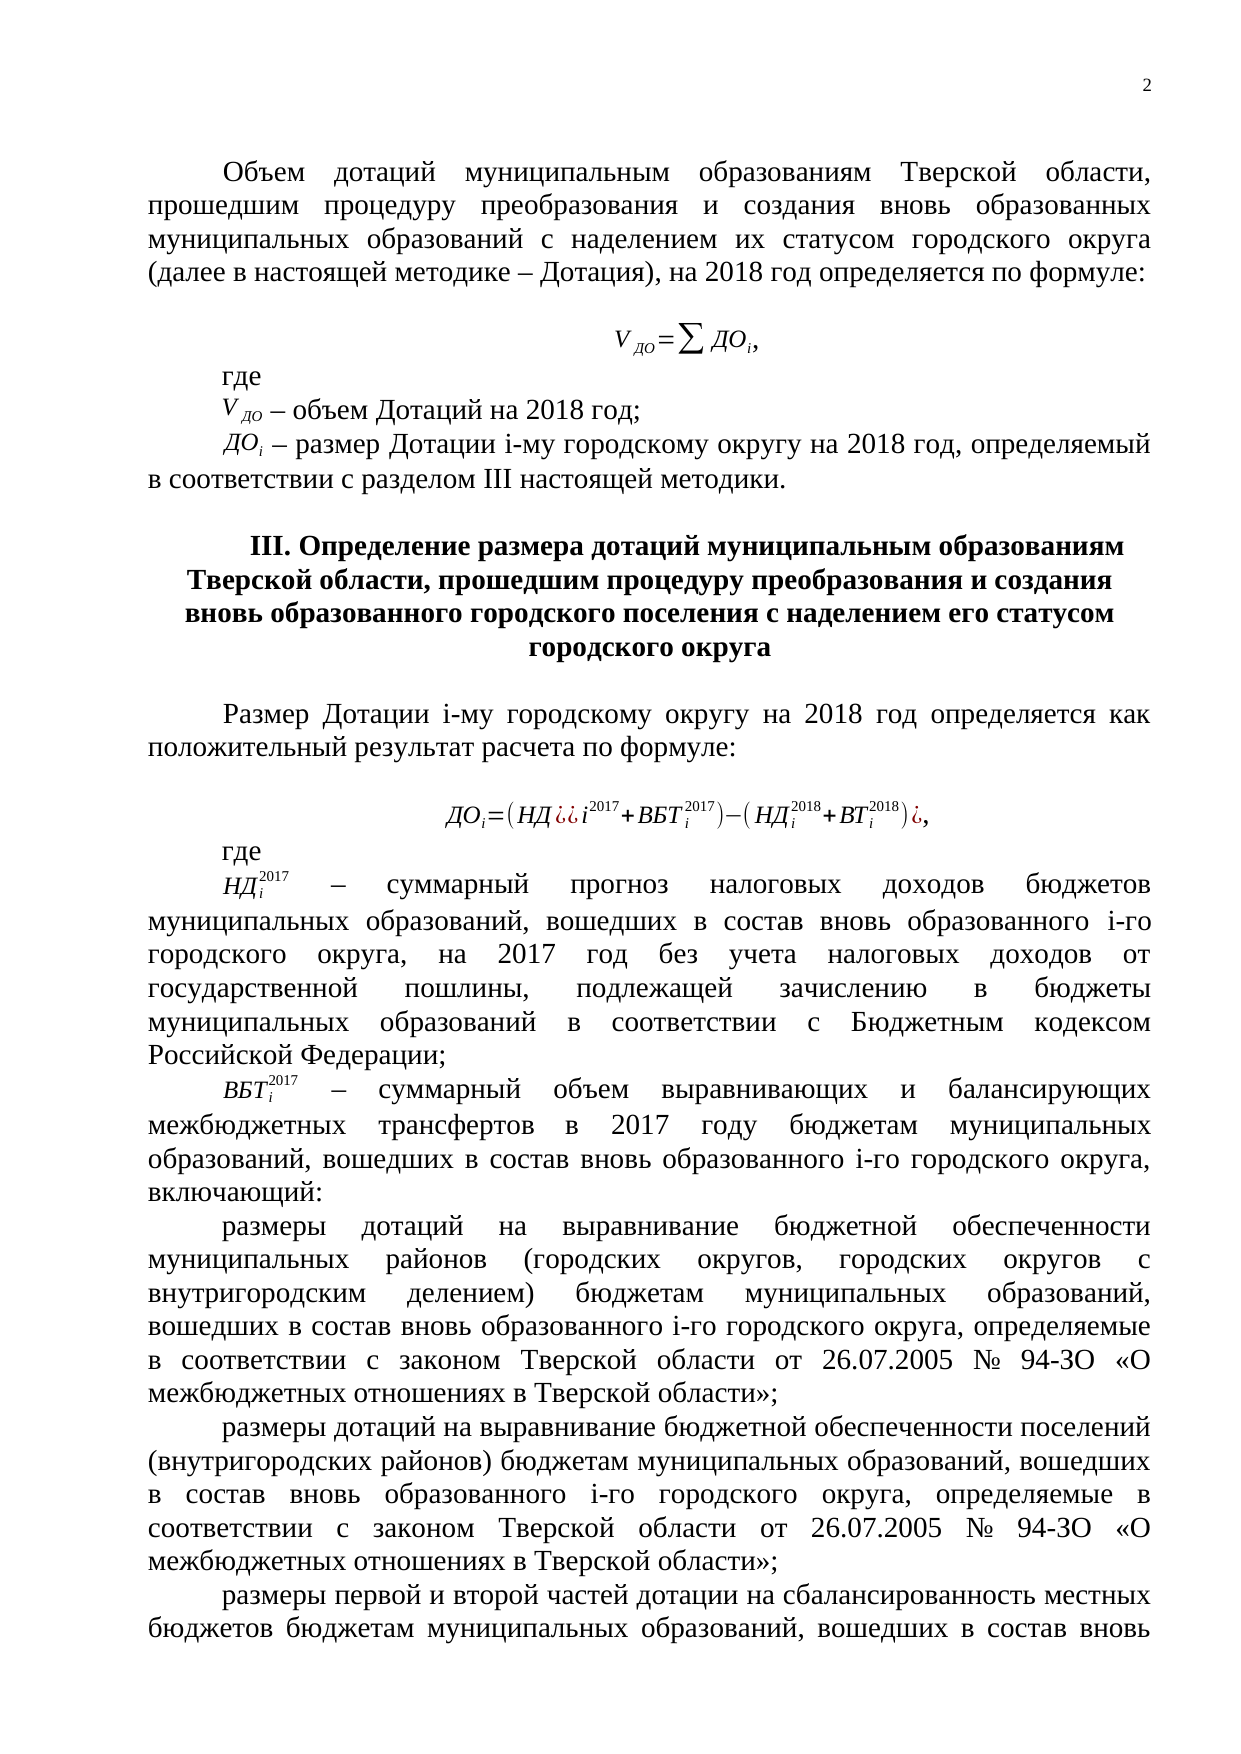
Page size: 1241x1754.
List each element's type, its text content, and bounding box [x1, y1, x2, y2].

list , [148, 797, 1152, 833]
list размеры дотаций на выравнивание бюджетной обеспеченности поселений (внутригородских районов) бюджетам муниципальных образований, вошедших в состав вновь образованного i-го городского округа, определяемые в соответствии с законом Тверской области от 26.07.2005 № 94-ЗО «О межбюджетных отношениях в Тверской области»; [148, 1409, 1152, 1577]
text III. Определение размера дотаций муниципальным образованиям Тверской области, прошедшим процедуру преобразования и создания вновь образованного городского поселения с наделением его статусом городского округа [148, 528, 1152, 662]
list размеры дотаций на выравнивание бюджетной обеспеченности муниципальных районов (городских округов, городских округов с внутригородским делением) бюджетам муниципальных образований, вошедших в состав вновь образованного i-го городского округа, определяемые в соответствии с законом Тверской области от 26.07.2005 № 94-ЗО «О межбюджетных отношениях в Тверской области»; [148, 1208, 1152, 1409]
list где [148, 358, 1152, 392]
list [148, 1577, 1152, 1644]
text Размер Дотации i-му городскому округу на 2018 год определяется как положительный результат расчета по формуле: [148, 696, 1152, 763]
list – суммарный объем выравнивающих и балансирующих межбюджетных трансфертов в 2017 году бюджетам муниципальных образований, вошедших в состав вновь образованного i-го городского округа, включающий: [148, 1071, 1152, 1208]
text Объем дотаций муниципальным образованиям Тверской области, прошедшим процедуру преобразования и создания вновь образованных муниципальных образований с наделением их статусом городского округа (далее в настоящей методике – Дотация), на 2018 год определяется по формуле: [148, 154, 1152, 288]
list – размер Дотации i-му городскому округу на 2018 год, определяемый в соответствии с разделом III настоящей методики. [148, 427, 1152, 495]
text , [148, 321, 1152, 358]
list – объем Дотаций на 2018 год; [148, 392, 1152, 427]
list где [148, 833, 1152, 867]
list – суммарный прогноз налоговых доходов бюджетов муниципальных образований, вошедших в состав вновь образованного i-го городского округа, на 2017 год без учета налоговых доходов от государственной пошлины, подлежащей зачислению в бюджеты муниципальных образований в соответствии с Бюджетным кодексом Российской Федерации; [148, 867, 1152, 1071]
